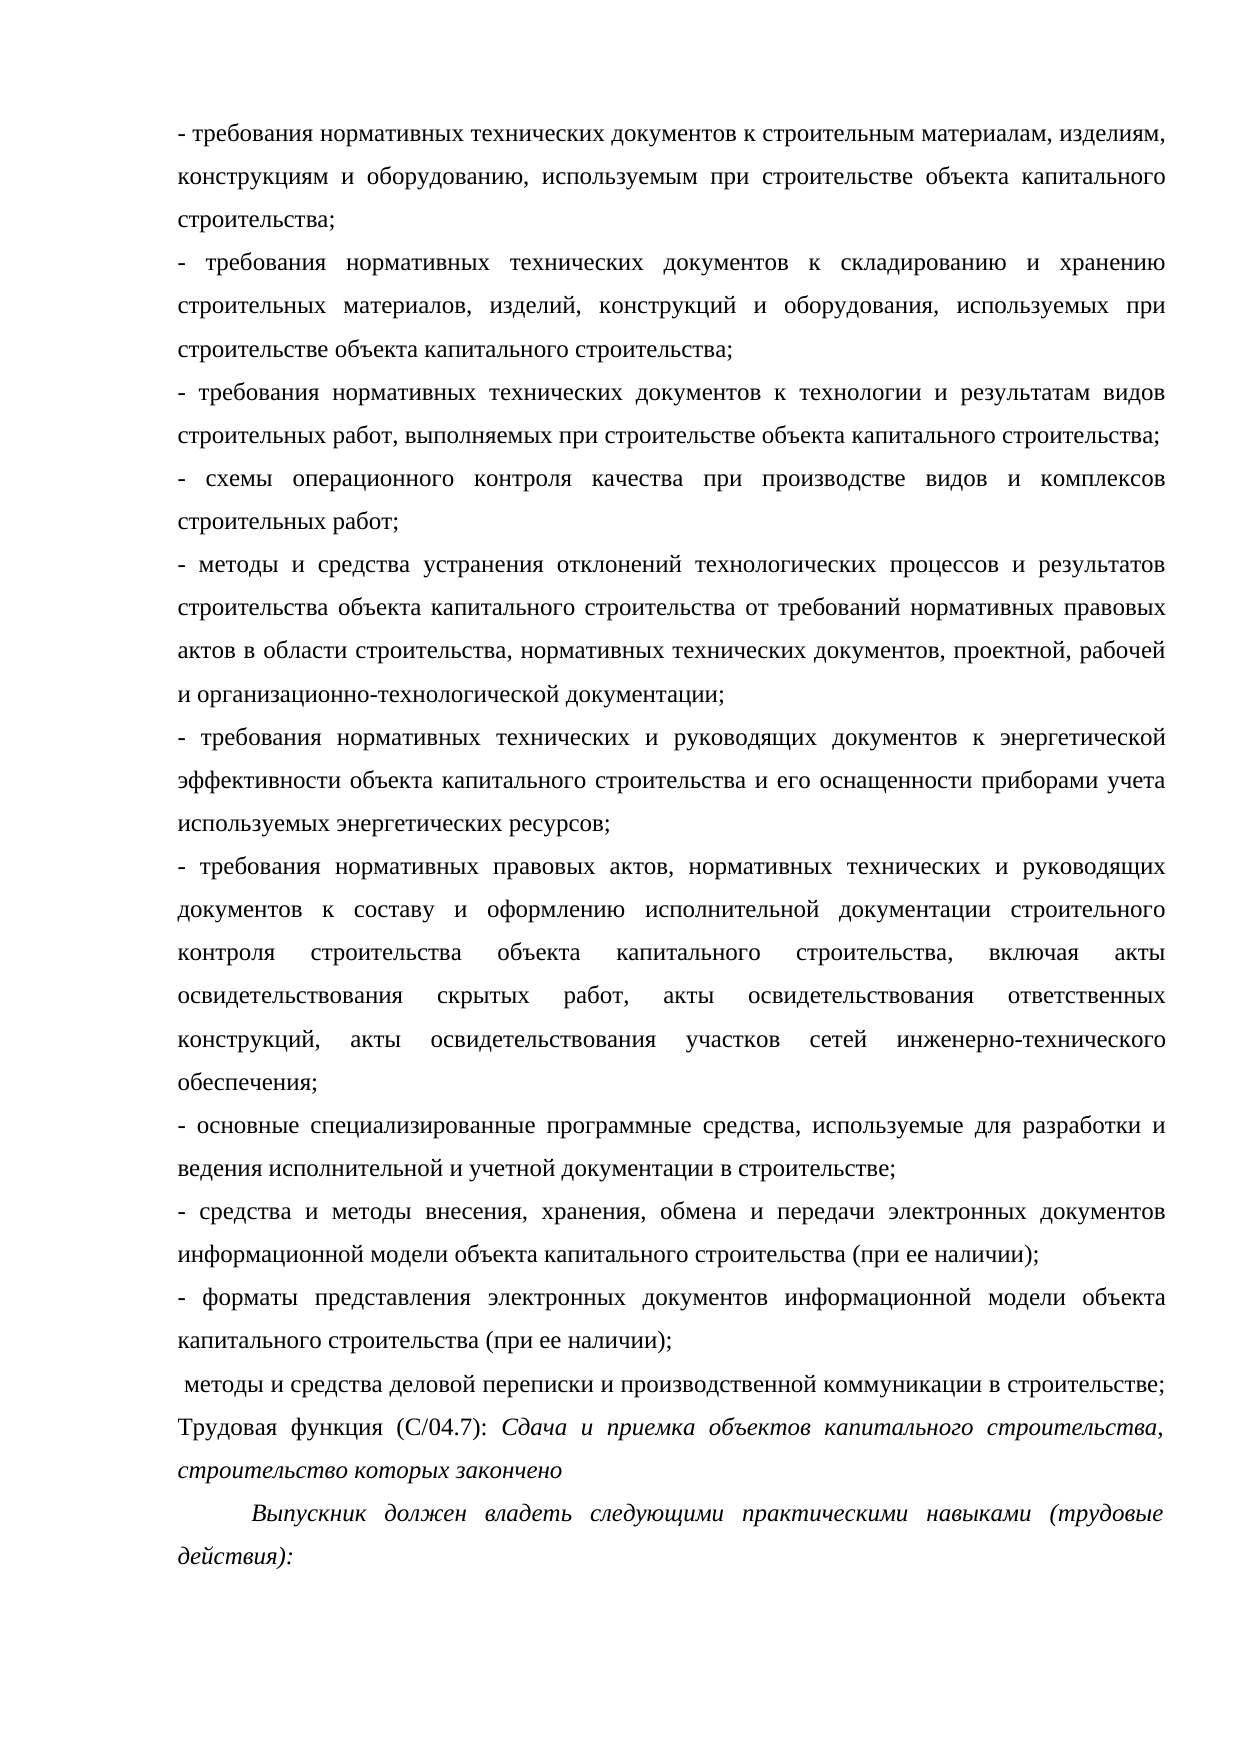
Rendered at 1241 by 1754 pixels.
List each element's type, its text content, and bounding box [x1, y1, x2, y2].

text - методы и средства устранения отклонений технологических процессов и результатов строительства объекта капитального строительства от требований нормативных правовых актов в области строительства, нормативных технических документов, проектной, рабочей и организационно-технологической документации; [177, 549, 1167, 707]
text - требования нормативных технических и руководящих документов к энергетической эффективности объекта капитального строительства и его оснащенности приборами учета используемых энергетических ресурсов; [177, 722, 1167, 837]
text - схемы операционного контроля качества при производстве видов и комплексов строительных работ; [177, 463, 1167, 535]
text - требования нормативных правовых актов, нормативных технических и руководящих документов к составу и оформлению исполнительной документации строительного контроля строительства объекта капитального строительства, включая акты освидетельствования скрытых работ, акты освидетельствования ответственных конструкций, акты освидетельствования участков сетей инженерно-технического обеспечения; [177, 851, 1167, 1096]
text - требования нормативных технических документов к технологии и результатам видов строительных работ, выполняемых при строительстве объекта капитального строительства; [177, 377, 1167, 449]
text - требования нормативных технических документов к складированию и хранению строительных материалов, изделий, конструкций и оборудования, используемых при строительстве объекта капитального строительства; [177, 247, 1167, 362]
text - требования нормативных технических документов к строительным материалам, изделиям, конструкциям и оборудованию, используемым при строительстве объекта капитального строительства; [177, 118, 1167, 233]
text - форматы представления электронных документов информационной модели объекта капитального строительства (при ее наличии); [177, 1282, 1167, 1354]
text - основные специализированные программные средства, используемые для разработки и ведения исполнительной и учетной документации в строительстве; [177, 1110, 1167, 1182]
text - средства и методы внесения, хранения, обмена и передачи электронных документов информационной модели объекта капитального строительства (при ее наличии); [177, 1196, 1167, 1268]
text Выпускник должен владеть следующими практическими навыками (трудовые действия): [177, 1498, 1167, 1570]
text методы и средства деловой переписки и производственной коммуникации в строительстве; Трудовая функция (С/04.7): Сдача и приемка объектов капитального строительства, строительство которых закончено [177, 1369, 1167, 1484]
